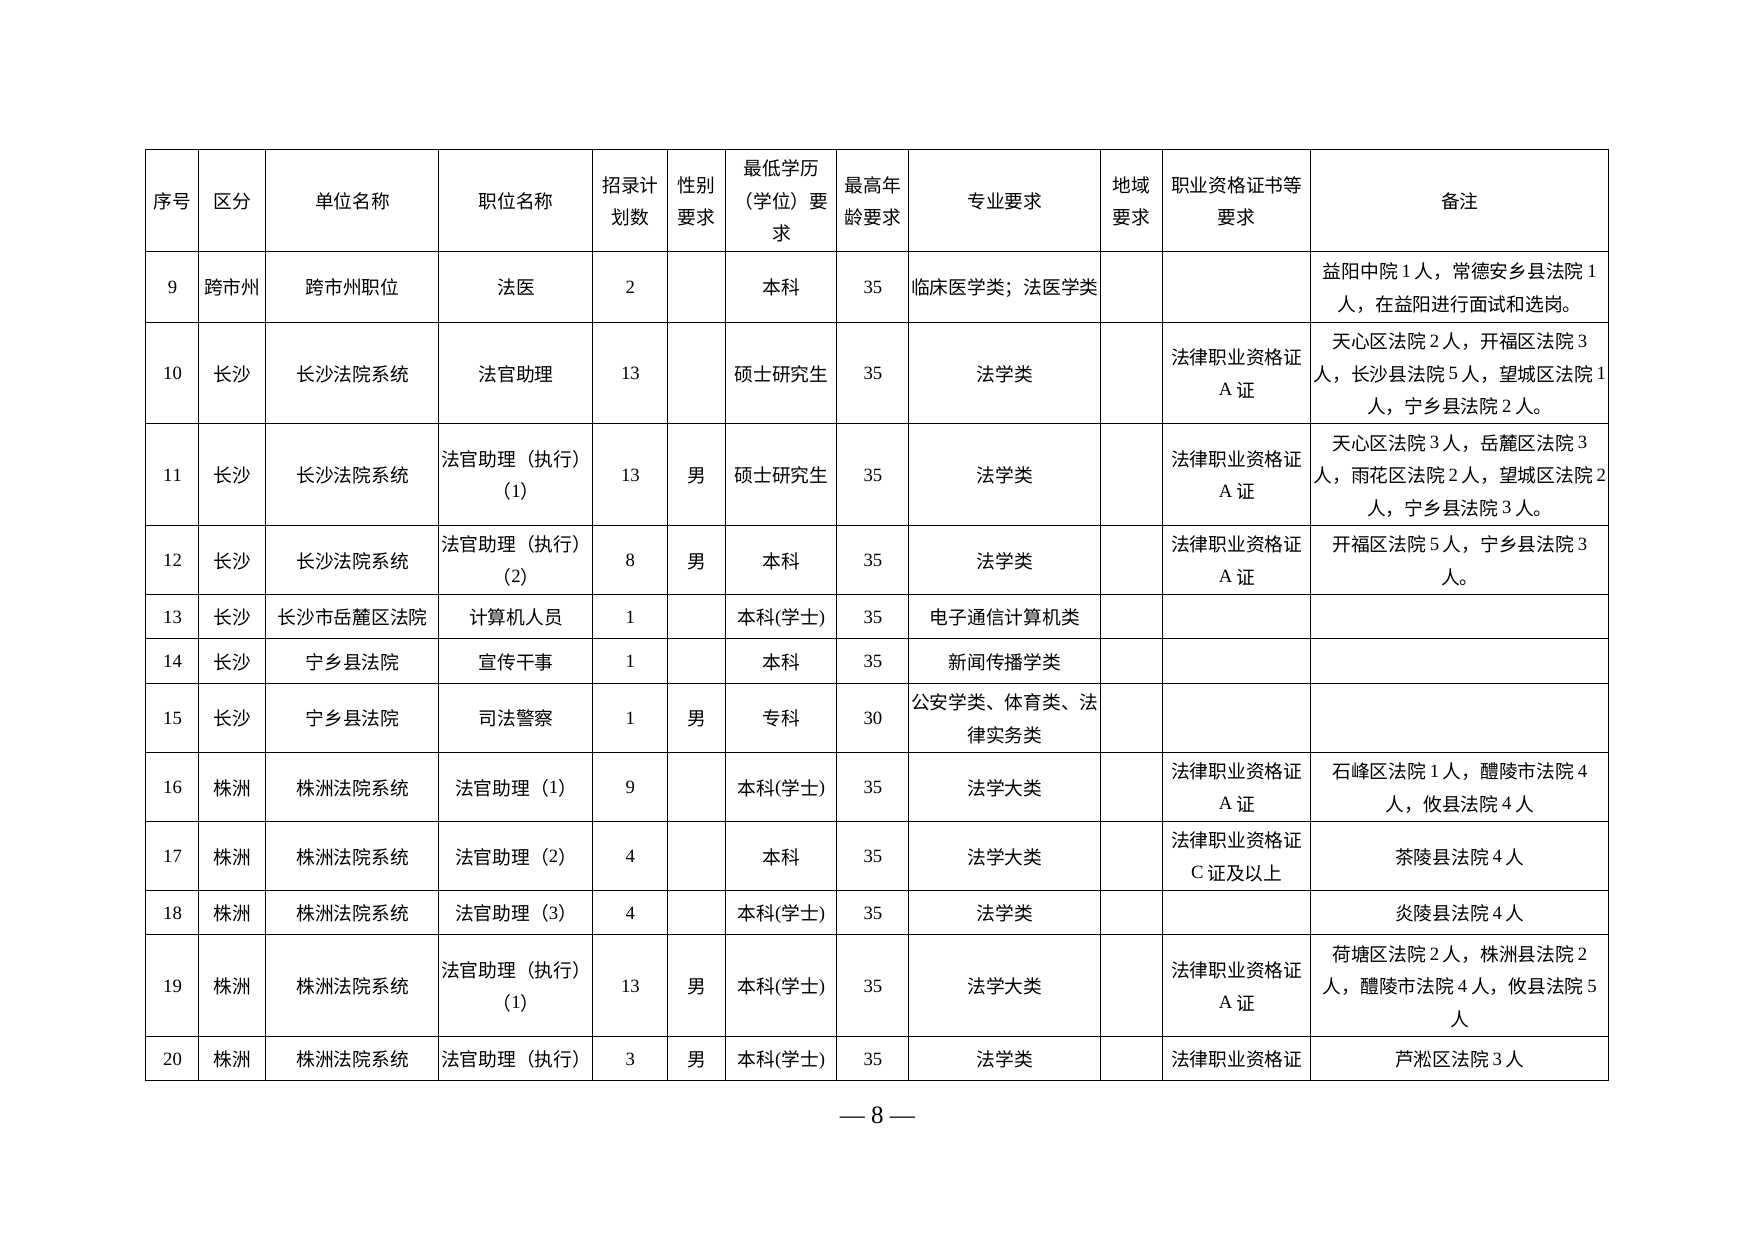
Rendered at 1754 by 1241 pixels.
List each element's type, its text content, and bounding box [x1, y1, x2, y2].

table_cell [1163, 891, 1310, 934]
table_cell 法学大类 [909, 935, 1100, 1036]
table_cell [1101, 595, 1162, 638]
table_cell 35 [837, 753, 908, 821]
table_cell 35 [837, 891, 908, 934]
table_header 最低学历 （学位）要求 [726, 150, 836, 251]
table_cell 2 [593, 252, 667, 322]
table_cell 本科 [726, 822, 836, 890]
table_cell [1311, 595, 1608, 638]
table_cell 法官助理（执行）（1） [439, 424, 592, 525]
table_cell 本科(学士) [726, 891, 836, 934]
table_cell 长沙法院系统 [266, 526, 438, 594]
table_cell 临床医学类；法医学类 [909, 252, 1100, 322]
table_cell 男 [668, 1037, 725, 1080]
table_cell 石峰区法院1人，醴陵市法院4人，攸县法院4人 [1311, 753, 1608, 821]
table_header 序号 [146, 150, 198, 251]
table_cell 法律职业资格证A证 [1163, 526, 1310, 594]
table_cell 法学类 [909, 424, 1100, 525]
table_cell 株洲 [199, 935, 265, 1036]
table_cell 公安学类、体育类、法律实务类 [909, 684, 1100, 752]
table_header 最高年龄要求 [837, 150, 908, 251]
table_cell 长沙 [199, 526, 265, 594]
table_cell [1163, 639, 1310, 683]
table_header 地域 要求 [1101, 150, 1162, 251]
table_cell 株洲法院系统 [266, 935, 438, 1036]
table_cell 本科 [726, 639, 836, 683]
table_cell [1163, 252, 1310, 322]
table_cell 芦淞区法院3人 [1311, 1037, 1608, 1080]
table_cell 法律职业资格证A证 [1163, 1037, 1310, 1080]
table_cell 18 [146, 891, 198, 934]
table_cell 14 [146, 639, 198, 683]
table_cell 35 [837, 424, 908, 525]
table_cell 35 [837, 323, 908, 423]
table_cell 35 [837, 935, 908, 1036]
table_cell 法学类 [909, 323, 1100, 423]
table_cell 本科(学士) [726, 753, 836, 821]
table_cell 17 [146, 822, 198, 890]
table_cell 男 [668, 424, 725, 525]
table_cell 长沙 [199, 595, 265, 638]
table_cell 长沙法院系统 [266, 323, 438, 423]
table_cell 法学大类 [909, 822, 1100, 890]
table_cell 计算机人员 [439, 595, 592, 638]
table_cell [1163, 684, 1310, 752]
table_cell 10 [146, 323, 198, 423]
table_cell 炎陵县法院4人 [1311, 891, 1608, 934]
table_cell 法律职业资格证C证及以上 [1163, 822, 1310, 890]
table_cell 本科 [726, 526, 836, 594]
table_cell 35 [837, 595, 908, 638]
table_cell 株洲法院系统 [266, 822, 438, 890]
table_cell 法律职业资格证A证 [1163, 323, 1310, 423]
table_cell 16 [146, 753, 198, 821]
table_cell 株洲法院系统 [266, 753, 438, 821]
table_cell [1101, 639, 1162, 683]
table_cell 9 [593, 753, 667, 821]
table_cell 宁乡县法院 [266, 639, 438, 683]
table_cell 株洲法院系统 [266, 1037, 438, 1080]
table_cell 男 [668, 526, 725, 594]
table_cell [668, 639, 725, 683]
table_cell 30 [837, 684, 908, 752]
table_cell 法医 [439, 252, 592, 322]
table_cell 本科 [726, 252, 836, 322]
table_cell 19 [146, 935, 198, 1036]
table_cell 35 [837, 252, 908, 322]
table_cell 宁乡县法院 [266, 684, 438, 752]
table_cell 法官助理（1） [439, 753, 592, 821]
table_cell 4 [593, 891, 667, 934]
table_cell 法律职业资格证A证 [1163, 424, 1310, 525]
table_cell 13 [593, 935, 667, 1036]
table_cell 法官助理（执行）（2） [439, 526, 592, 594]
table_header 单位名称 [266, 150, 438, 251]
table_header 区分 [199, 150, 265, 251]
table_cell 开福区法院5人，宁乡县法院3人。 [1311, 526, 1608, 594]
table_cell 司法警察 [439, 684, 592, 752]
table_cell 3 [593, 1037, 667, 1080]
table_cell [1101, 252, 1162, 322]
table_cell 法律职业资格证A证 [1163, 935, 1310, 1036]
table_cell 法官助理 [439, 323, 592, 423]
table_cell 长沙 [199, 424, 265, 525]
table_cell 天心区法院3人，岳麓区法院3人，雨花区法院2人，望城区法院2人，宁乡县法院3人。 [1311, 424, 1608, 525]
table_cell 法官助理（执行）（1） [439, 935, 592, 1036]
table_cell 9 [146, 252, 198, 322]
table_cell 法律职业资格证A证 [1163, 753, 1310, 821]
table_header 招录计划数 [593, 150, 667, 251]
table_cell 法学类 [909, 1037, 1100, 1080]
table_cell 长沙市岳麓区法院 [266, 595, 438, 638]
table_cell 13 [593, 424, 667, 525]
table_cell 法学类 [909, 526, 1100, 594]
table_cell [1311, 639, 1608, 683]
table_cell 1 [593, 595, 667, 638]
table_cell 法官助理（3） [439, 891, 592, 934]
table_cell 株洲 [199, 822, 265, 890]
table_cell [668, 891, 725, 934]
table_cell 长沙 [199, 323, 265, 423]
table_cell 株洲 [199, 753, 265, 821]
table_cell 本科(学士) [726, 1037, 836, 1080]
table_cell 11 [146, 424, 198, 525]
table_cell 35 [837, 822, 908, 890]
table_cell 益阳中院1人，常德安乡县法院1人，在益阳进行面试和选岗。 [1311, 252, 1608, 322]
table_cell 本科(学士) [726, 595, 836, 638]
table_cell 本科(学士) [726, 935, 836, 1036]
table_cell 跨市州 [199, 252, 265, 322]
table_cell 法官助理（2） [439, 822, 592, 890]
table_header 备注 [1311, 150, 1608, 251]
table_cell 男 [668, 684, 725, 752]
table_cell [1101, 323, 1162, 423]
table_cell [668, 595, 725, 638]
table_cell 株洲 [199, 1037, 265, 1080]
table_header 职位名称 [439, 150, 592, 251]
table_cell 35 [837, 639, 908, 683]
table_cell 硕士研究生 [726, 424, 836, 525]
table_cell 长沙法院系统 [266, 424, 438, 525]
table_cell 1 [593, 639, 667, 683]
table_cell 株洲法院系统 [266, 891, 438, 934]
table_cell 电子通信计算机类 [909, 595, 1100, 638]
table_cell 35 [837, 1037, 908, 1080]
table_cell 4 [593, 822, 667, 890]
table_cell [1101, 526, 1162, 594]
table_cell 法学类 [909, 891, 1100, 934]
table_cell 长沙 [199, 684, 265, 752]
table_cell 男 [668, 935, 725, 1036]
table_cell 跨市州职位 [266, 252, 438, 322]
table_cell 专科 [726, 684, 836, 752]
table_cell 13 [593, 323, 667, 423]
table_cell 长沙 [199, 639, 265, 683]
table_cell [1101, 935, 1162, 1036]
table_cell 茶陵县法院4人 [1311, 822, 1608, 890]
table_cell [668, 822, 725, 890]
table_cell 13 [146, 595, 198, 638]
table_cell [668, 753, 725, 821]
table_cell [1163, 595, 1310, 638]
table_cell 20 [146, 1037, 198, 1080]
table_cell 宣传干事 [439, 639, 592, 683]
table_cell [1311, 684, 1608, 752]
table_header 职业资格证书等要求 [1163, 150, 1310, 251]
table_cell [1101, 684, 1162, 752]
table_cell [1101, 424, 1162, 525]
table_cell 8 [593, 526, 667, 594]
table_cell [1101, 753, 1162, 821]
table_cell [668, 323, 725, 423]
table_cell 12 [146, 526, 198, 594]
table_cell 硕士研究生 [726, 323, 836, 423]
table_cell 天心区法院2人，开福区法院3人，长沙县法院5人，望城区法院1人，宁乡县法院2人。 [1311, 323, 1608, 423]
table_header 性别要求 [668, 150, 725, 251]
table_cell 1 [593, 684, 667, 752]
table_cell 35 [837, 526, 908, 594]
table_cell 株洲 [199, 891, 265, 934]
table_cell 15 [146, 684, 198, 752]
table_cell 法官助理（执行）（2） [439, 1037, 592, 1080]
table_cell [1101, 1037, 1162, 1080]
table_header 专业要求 [909, 150, 1100, 251]
table_cell [668, 252, 725, 322]
table_cell 新闻传播学类 [909, 639, 1100, 683]
table_cell 法学大类 [909, 753, 1100, 821]
table_cell 荷塘区法院2人，株洲县法院2人，醴陵市法院4人，攸县法院5人 [1311, 935, 1608, 1036]
table_cell [1101, 822, 1162, 890]
table_cell [1101, 891, 1162, 934]
